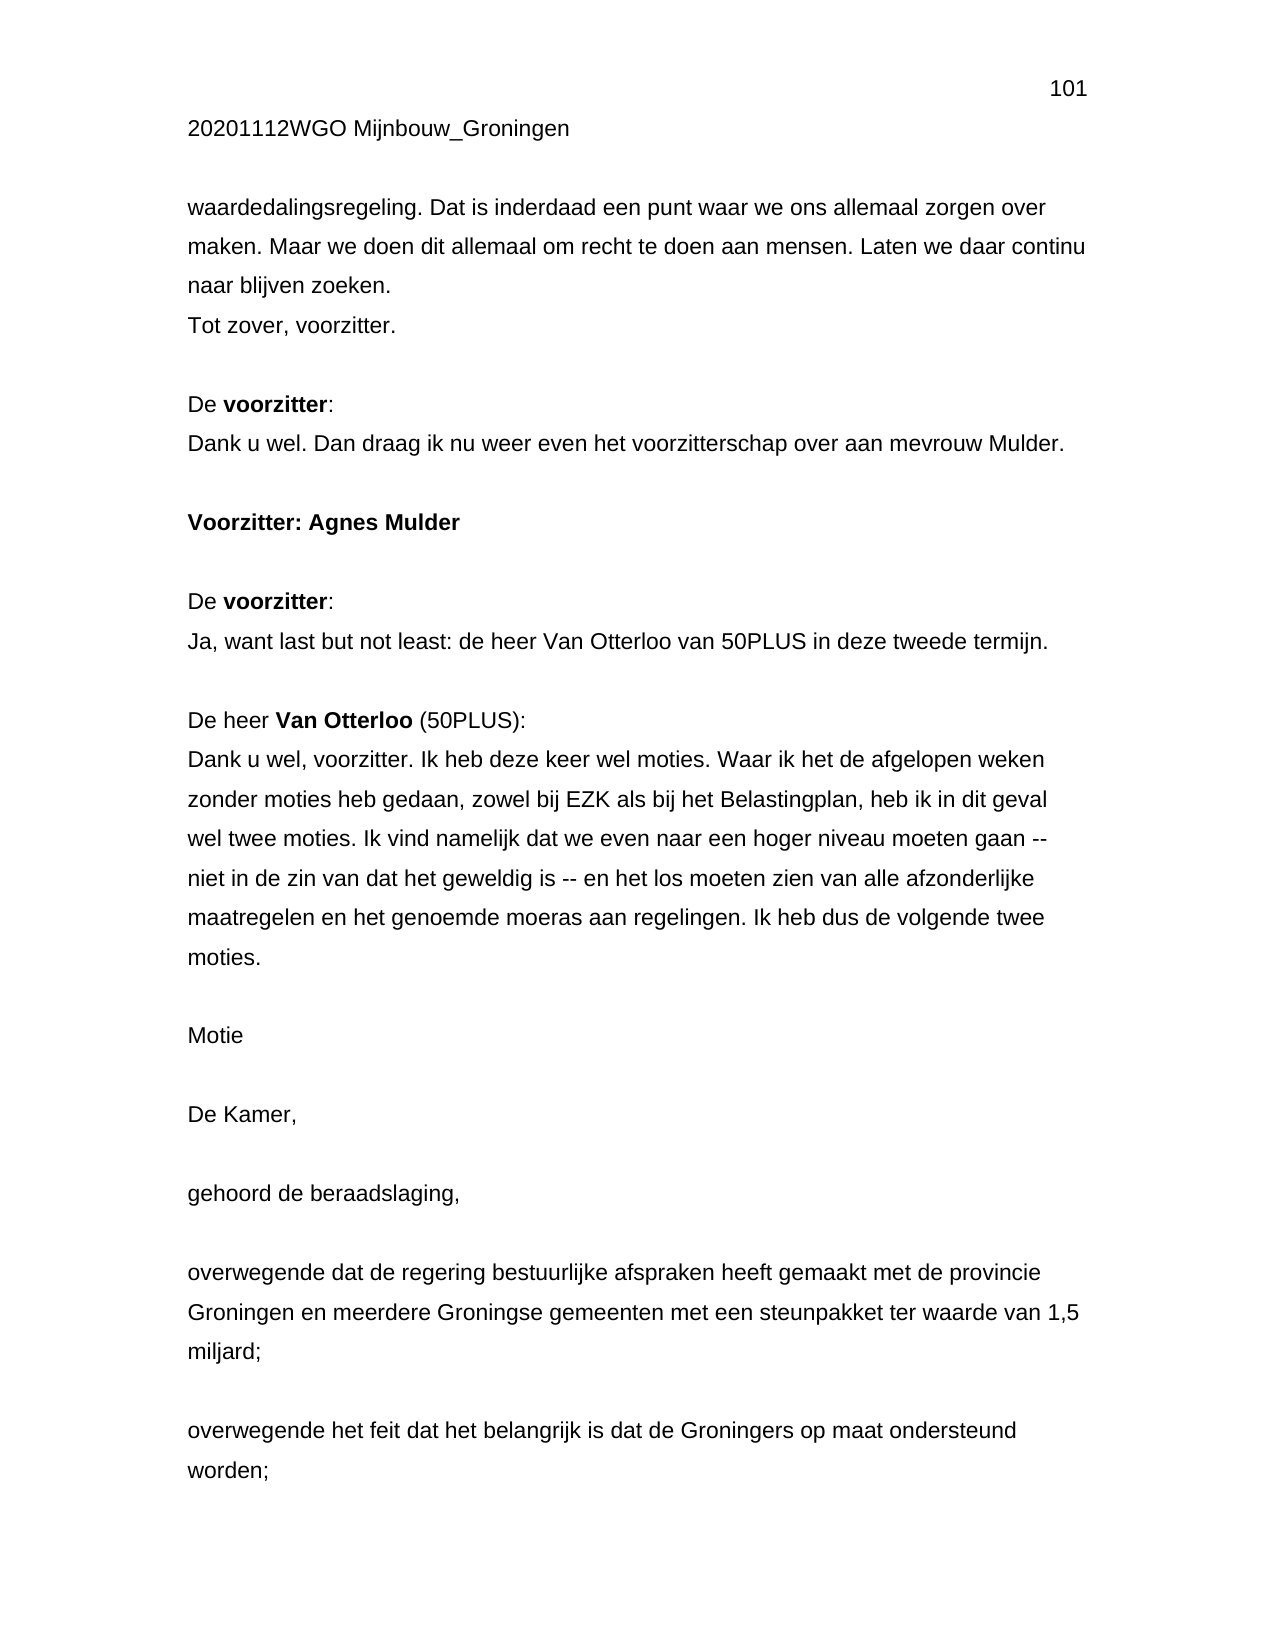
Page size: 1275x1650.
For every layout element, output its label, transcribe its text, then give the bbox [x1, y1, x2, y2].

text De heer Van Otterloo (50PLUS): [187, 707, 1087, 733]
text Motie [187, 1022, 1087, 1049]
text De Kamer, [187, 1101, 1087, 1128]
text Ja, want last but not least: de heer Van Otterloo van 50PLUS in deze tweede termijn. [187, 628, 1087, 654]
text De voorzitter: [187, 588, 1087, 614]
text Tot zover, voorzitter. [187, 312, 1087, 338]
text overwegende het feit dat het belangrijk is dat de Groningers op maat ondersteund worden; [187, 1417, 1087, 1483]
text gehoord de beraadslaging, [187, 1180, 1087, 1207]
text Dank u wel, voorzitter. Ik heb deze keer wel moties. Waar ik het de afgelopen weken zonder moties heb gedaan, zowel bij EZK als bij het Belastingplan, heb ik in dit geval wel twee moties. Ik vind namelijk dat we even naar een hoger niveau moeten gaan -- niet in de zin van dat het geweldig is -- en het los moeten zien van alle afzonderlijke maatregelen en het genoemde moeras aan regelingen. Ik heb dus de volgende twee moties. [187, 746, 1087, 970]
text overwegende dat de regering bestuurlijke afspraken heeft gemaakt met de provincie Groningen en meerdere Groningse gemeenten met een steunpakket ter waarde van 1,5 miljard; [187, 1259, 1087, 1365]
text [187, 193, 1087, 299]
text De voorzitter: [187, 391, 1087, 417]
text Dank u wel. Dan draag ik nu weer even het voorzitterschap over aan mevrouw Mulder. [187, 430, 1087, 457]
text Voorzitter: Agnes Mulder [187, 509, 1087, 536]
